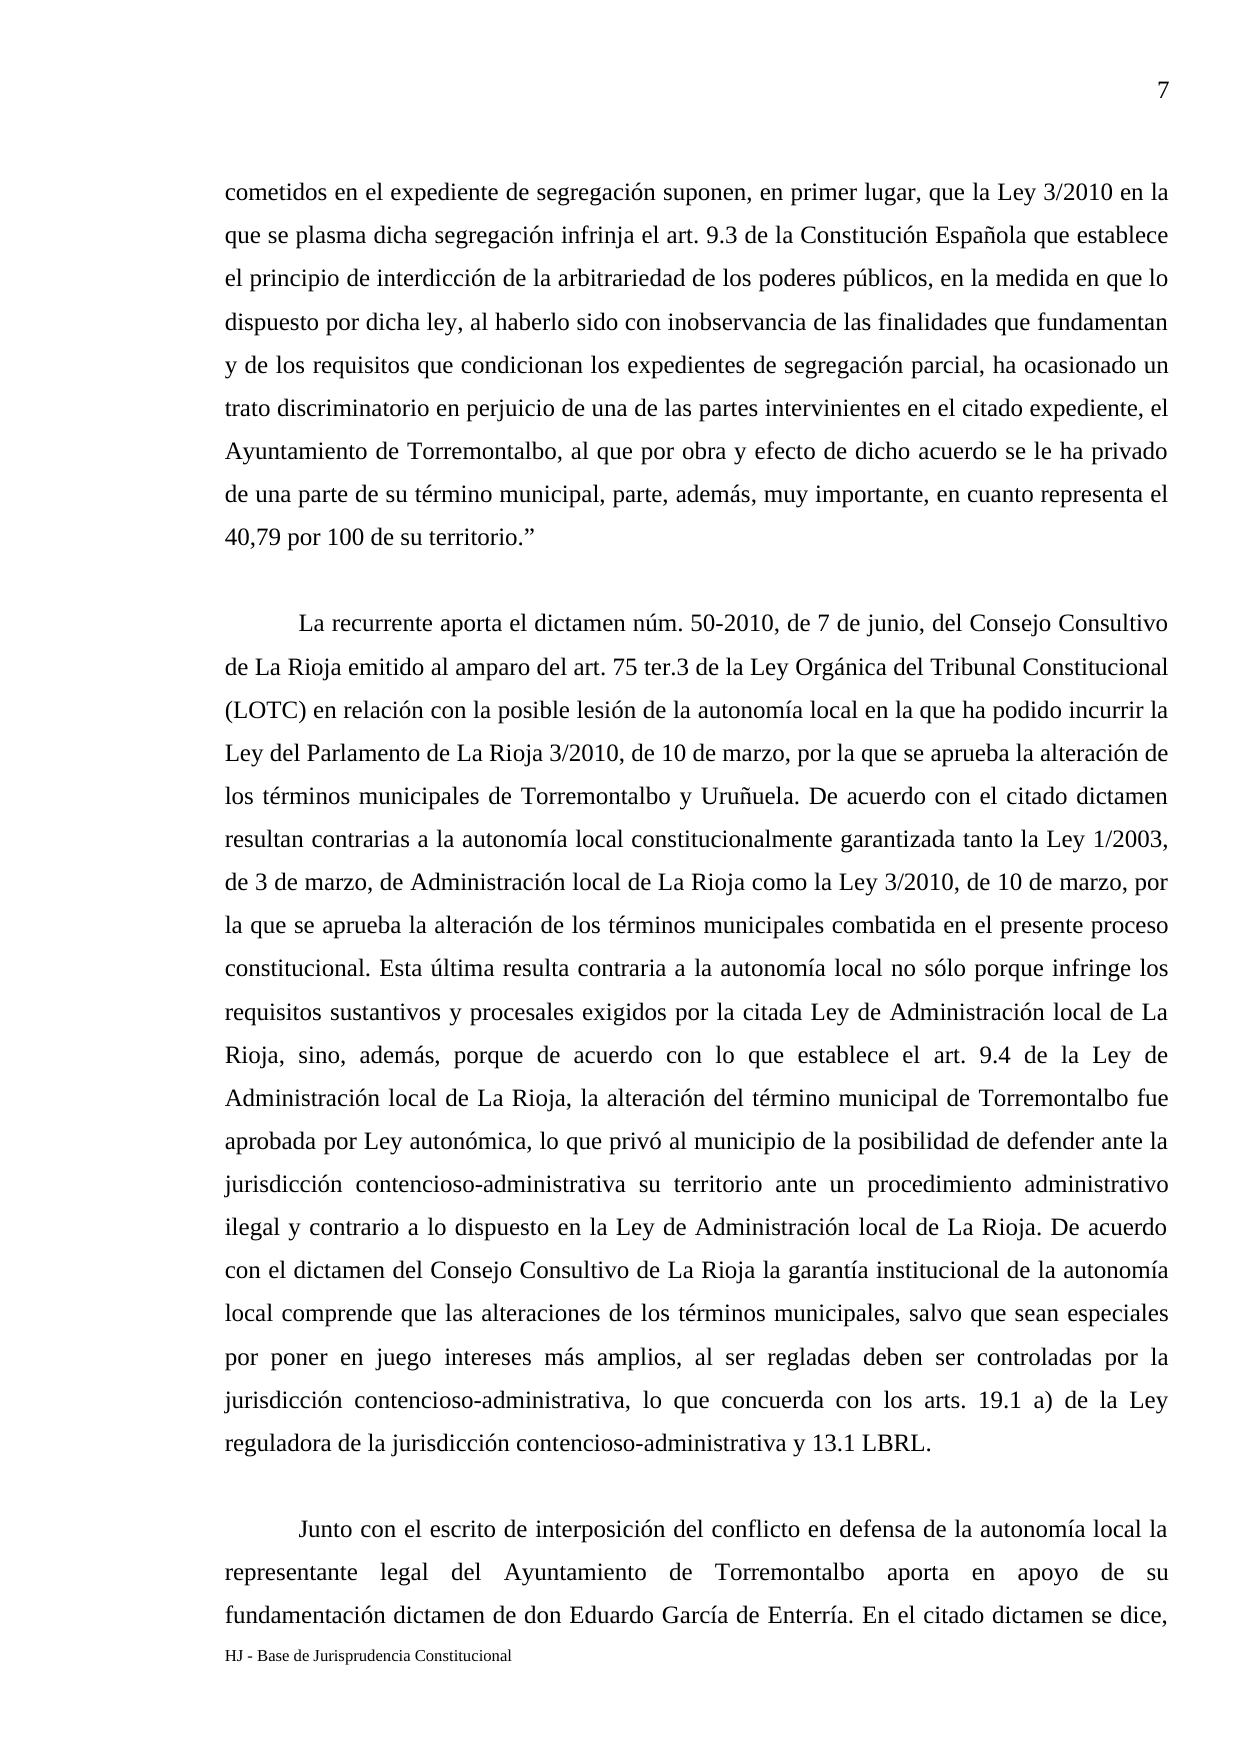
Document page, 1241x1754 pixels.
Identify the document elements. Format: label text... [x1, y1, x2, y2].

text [224, 177, 1169, 551]
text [224, 1514, 1169, 1629]
text La recurrente aporta el dictamen núm. 50-2010, de 7 de junio, del Consejo Consultivo de La Rioja emitido al amparo del art. 75 ter.3 de la Ley Orgánica del Tribunal Constitucional (LOTC) en relación con la posible lesión de la autonomía local en la que ha podido incurrir la Ley del Parlamento de La Rioja 3/2010, de 10 de marzo, por la que se aprueba la alteración de los términos municipales de Torremontalbo y Uruñuela. De acuerdo con el citado dictamen resultan contrarias a la autonomía local constitucionalmente garantizada tanto la Ley 1/2003, de 3 de marzo, de Administración local de La Rioja como la Ley 3/2010, de 10 de marzo, por la que se aprueba la alteración de los términos municipales combatida en el presente proceso constitucional. Esta última resulta contraria a la autonomía local no sólo porque infringe los requisitos sustantivos y procesales exigidos por la citada Ley de Administración local de La Rioja, sino, además, porque de acuerdo con lo que establece el art. 9.4 de la Ley de Administración local de La Rioja, la alteración del término municipal de Torremontalbo fue aprobada por Ley autonómica, lo que privó al municipio de la posibilidad de defender ante la jurisdicción contencioso-administrativa su territorio ante un procedimiento administrativo ilegal y contrario a lo dispuesto en la Ley de Administración local de La Rioja. De acuerdo con el dictamen del Consejo Consultivo de La Rioja la garantía institucional de la autonomía local comprende que las alteraciones de los términos municipales, salvo que sean especiales por poner en juego intereses más amplios, al ser regladas deben ser controladas por la jurisdicción contencioso-administrativa, lo que concuerda con los arts. 19.1 a) de la Ley reguladora de la jurisdicción contencioso-administrativa y 13.1 LBRL. [224, 608, 1169, 1457]
